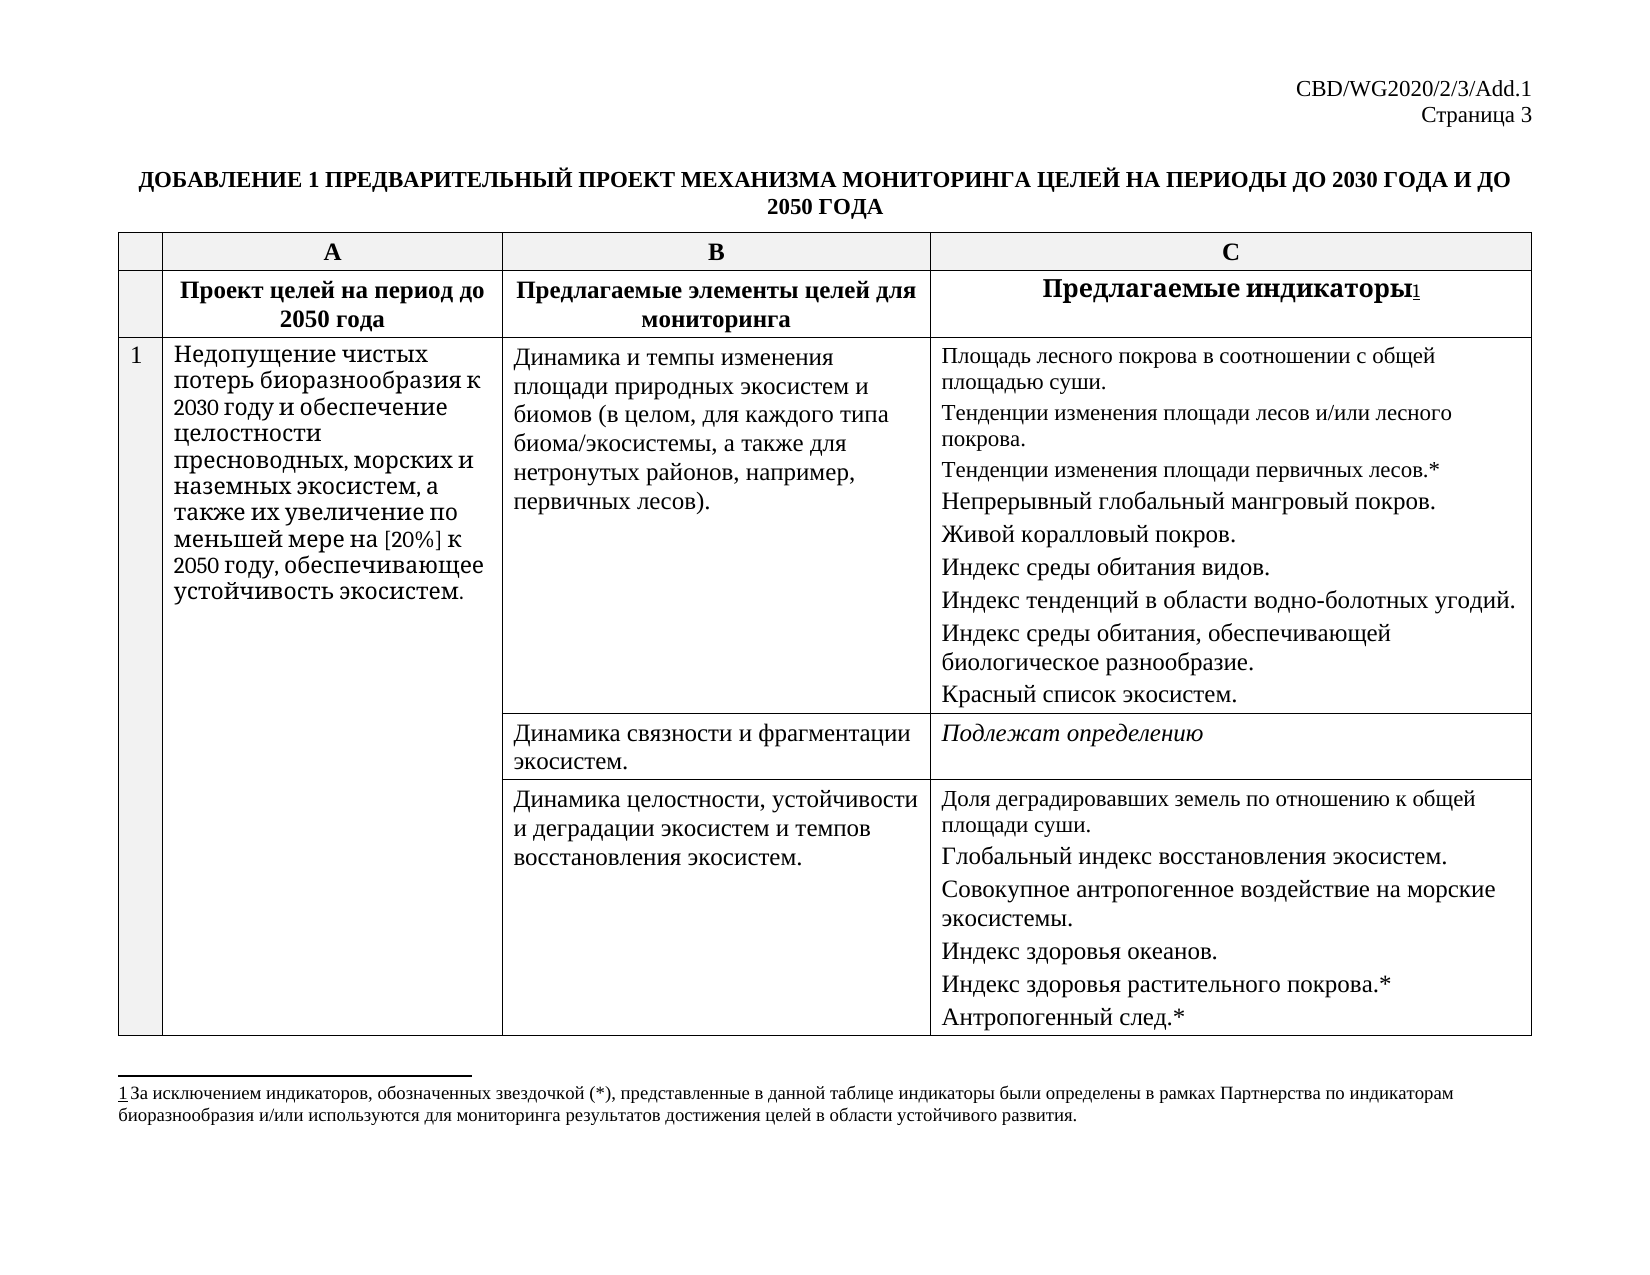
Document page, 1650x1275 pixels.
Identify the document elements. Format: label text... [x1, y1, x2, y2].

table_cell Доля деградировавших земель по отношению к общей площади суши. Глобальный индекс восстановления экосистем. Совокупное антропогенное воздействие на морские экосистемы. Индекс здоровья океанов. Индекс здоровья растительного покрова.* Антропогенный след.* [931, 780, 1531, 1035]
table_cell 1 [119, 338, 162, 1035]
table_cell Площадь лесного покрова в соотношении с общей площадью суши. Тенденции изменения площади лесов и/или лесного покрова. Тенденции изменения площади первичных лесов.* Непрерывный глобальный мангровый покров. Живой коралловый покров. Индекс среды обитания видов. Индекс тенденций в области водно-болотных угодий. Индекс среды обитания, обеспечивающей биологическое разнообразие. Красный список экосистем. [931, 338, 1531, 712]
table_header B [503, 233, 930, 270]
table_cell Подлежат определению [931, 714, 1531, 779]
table_header [119, 233, 162, 270]
table_cell Недопущение чистых потерь биоразнообразия к 2030 году и обеспечение целостности пресноводных, морских и наземных экосистем, а также их увеличение по меньшей мере на [20%] к 2050 году, обеспечивающее устойчивость экосистем. [163, 338, 502, 1035]
table_cell Проект целей на период до 2050 года [163, 271, 502, 337]
table_cell [119, 271, 162, 337]
table_header A [163, 233, 502, 270]
subtitle Добавление 1 Предварительный проект механизма мониторинга целей на периоды до 2030 года и до 2050 года [118, 167, 1532, 219]
table_cell Предлагаемые индикаторы [931, 271, 1531, 337]
table_cell Динамика связности и фрагментации экосистем. [503, 714, 930, 779]
table_cell Динамика целостности, устойчивости и деградации экосистем и темпов восстановления экосистем. [503, 780, 930, 1035]
table_cell Динамика и темпы изменения площади природных экосистем и биомов (в целом, для каждого типа биома/экосистемы, а также для нетронутых районов, например, первичных лесов). [503, 338, 930, 712]
table_cell Предлагаемые элементы целей для мониторинга [503, 271, 930, 337]
table_header C [931, 233, 1531, 270]
